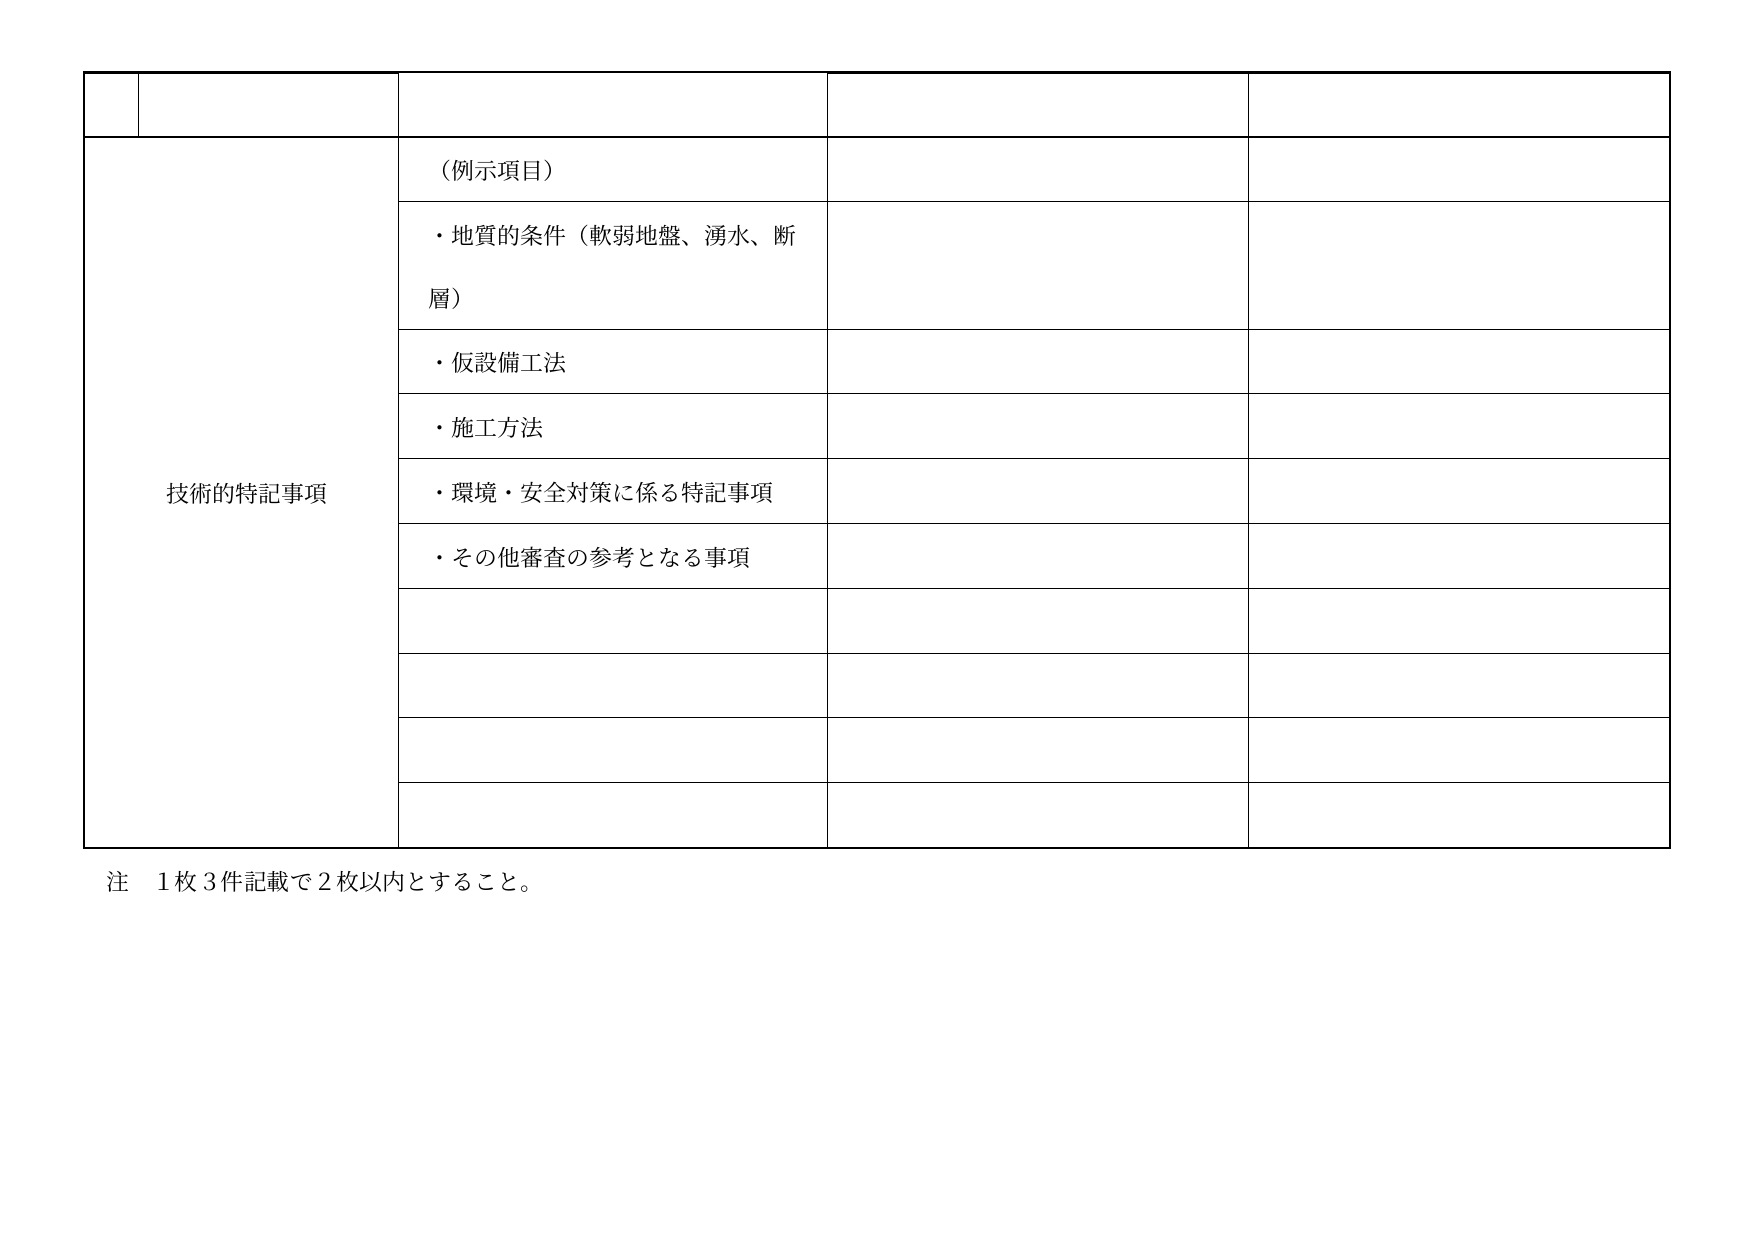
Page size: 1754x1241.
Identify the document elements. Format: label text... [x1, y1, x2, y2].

table_cell [828, 589, 1248, 652]
table_cell [828, 654, 1248, 717]
text 注 １枚３件記載で２枚以内とすること。 [60, 849, 1694, 912]
table_cell [1249, 783, 1669, 847]
table_cell [399, 654, 827, 717]
table_cell [1249, 654, 1669, 717]
table_cell [1249, 202, 1669, 328]
table_cell ・環境・安全対策に係る特記事項 [399, 459, 827, 523]
table_cell [828, 394, 1248, 458]
table_cell [828, 74, 1248, 136]
table_cell [399, 589, 827, 652]
table_cell [399, 783, 827, 847]
table_cell ・地質的条件（軟弱地盤、湧水、断層） [399, 202, 827, 328]
table_cell [828, 783, 1248, 847]
table_cell [828, 459, 1248, 523]
table_cell （例示項目） [399, 138, 827, 201]
table_cell [1249, 524, 1669, 588]
table_cell [1249, 589, 1669, 652]
table_cell [1249, 394, 1669, 458]
table_cell [1249, 718, 1669, 782]
table_cell [1249, 74, 1669, 136]
table_cell ・施工方法 [399, 394, 827, 458]
table_cell [399, 73, 827, 136]
table_cell [139, 74, 398, 136]
table_cell ・その他審査の参考となる事項 [399, 524, 827, 588]
table_cell ・仮設備工法 [399, 330, 827, 393]
table_cell [828, 138, 1248, 201]
table_cell [828, 330, 1248, 393]
table_cell [399, 718, 827, 782]
table_cell [1249, 330, 1669, 393]
table_cell [828, 718, 1248, 782]
table_cell [828, 524, 1248, 588]
table_cell [1249, 138, 1669, 201]
table_cell 技術的特記事項 [85, 138, 398, 847]
table_cell [828, 202, 1248, 328]
table_cell [1249, 459, 1669, 523]
